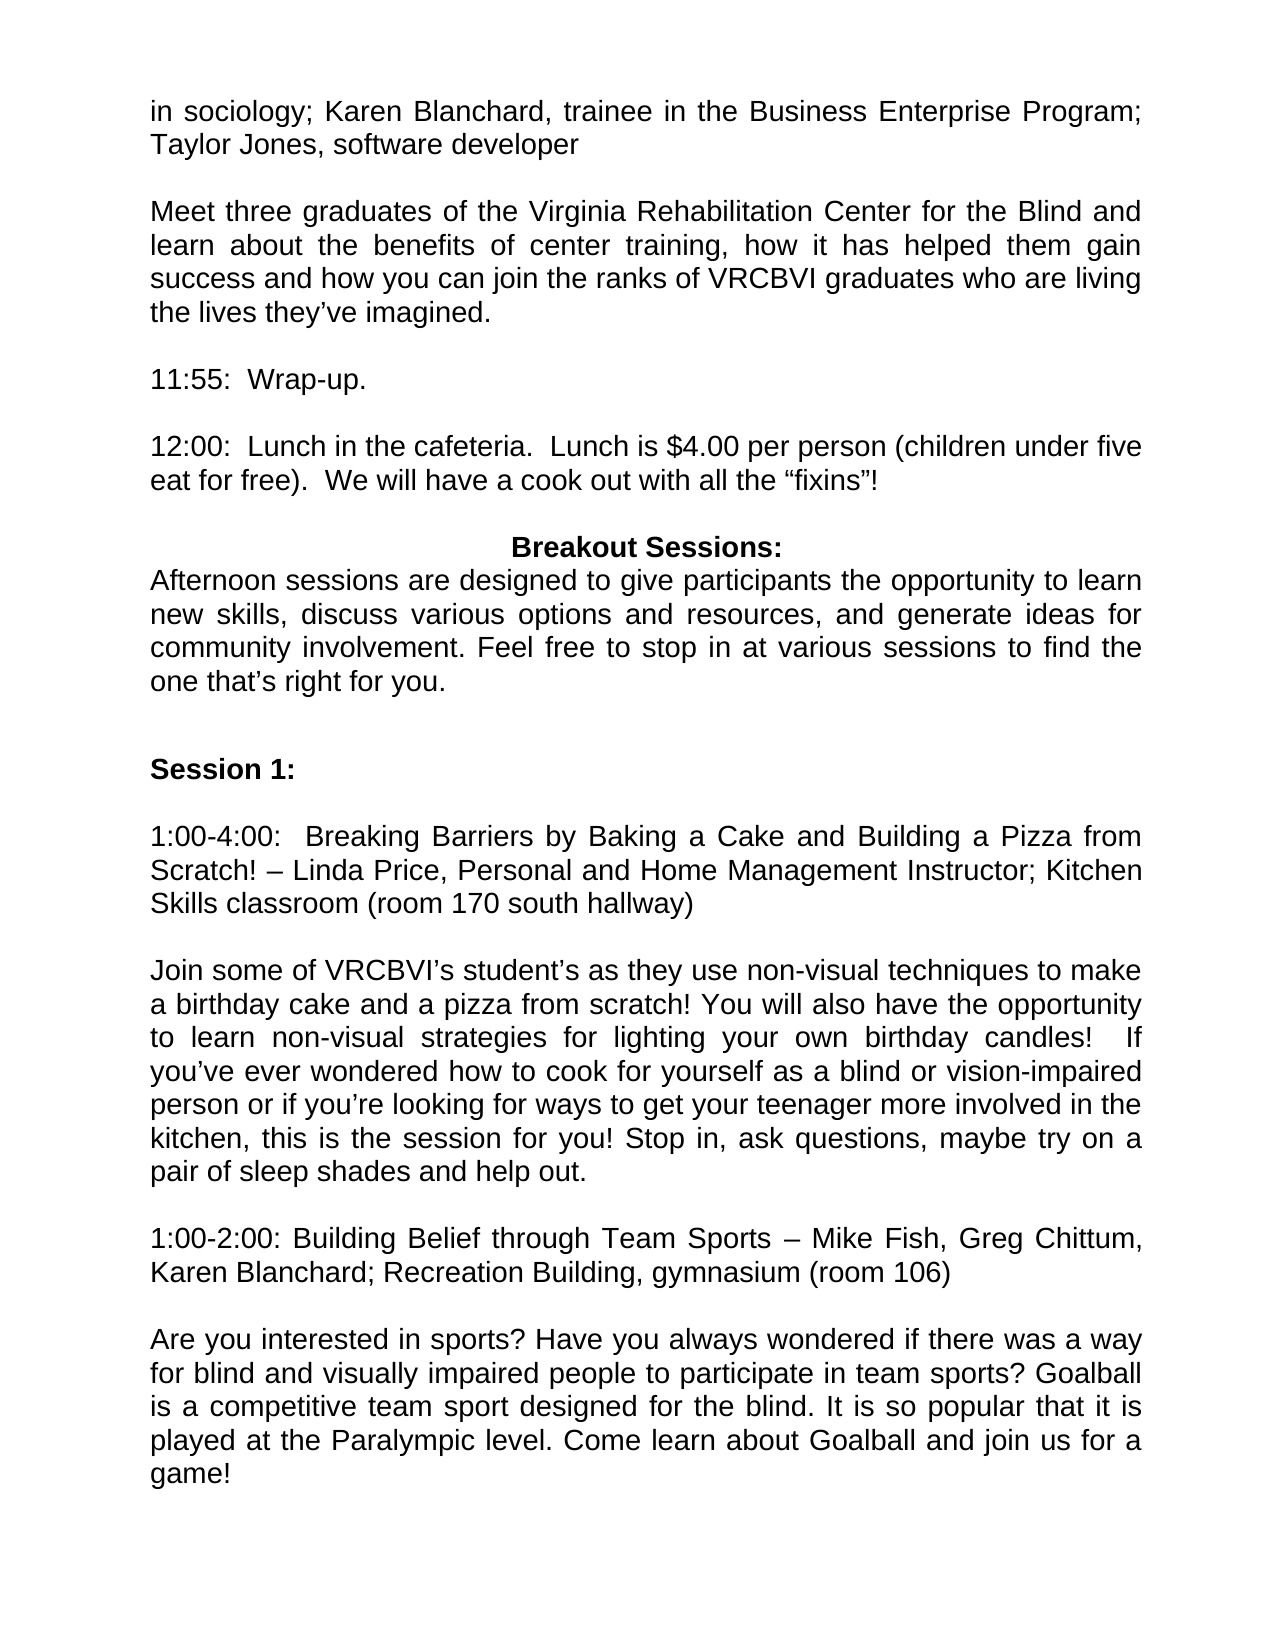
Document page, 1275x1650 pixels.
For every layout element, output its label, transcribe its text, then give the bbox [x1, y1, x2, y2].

text Meet three graduates of the Virginia Rehabilitation Center for the Blind and learn about the benefits of center training, how it has helped them gain success and how you can join the ranks of VRCBVI graduates who are living the lives they’ve imagined. [150, 194, 1144, 328]
text 1:00-2:00: Building Belief through Team Sports – Mike Fish, Greg Chittum, Karen Blanchard; Recreation Building, gymnasium (room 106) [150, 1221, 1144, 1288]
text 12:00: Lunch in the cafeteria. Lunch is $4.00 per person (children under five eat for free). We will have a cook out with all the “fixins”! [150, 429, 1144, 496]
text 11:55: Wrap-up. [150, 362, 1144, 396]
text 1:00-4:00: Breaking Barriers by Baking a Cake and Building a Pizza from Scratch! – Linda Price, Personal and Home Management Instructor; Kitchen Skills classroom (room 170 south hallway) [150, 819, 1144, 919]
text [150, 94, 1144, 161]
text Join some of VRCBVI’s student’s as they use non-visual techniques to make a birthday cake and a pizza from scratch! You will also have the opportunity to learn non-visual strategies for lighting your own birthday candles! If you’ve ever wondered how to cook for yourself as a blind or vision-impaired person or if you’re looking for ways to get your teenager more involved in the kitchen, this is the session for you! Stop in, ask questions, maybe try on a pair of sleep shades and help out. [150, 953, 1144, 1188]
text Session 1: [150, 752, 1144, 785]
text Afternoon sessions are designed to give participants the opportunity to learn new skills, discuss various options and resources, and generate ideas for community involvement. Feel free to stop in at various sessions to find the one that’s right for you. [150, 563, 1144, 697]
text Are you interested in sports? Have you always wondered if there was a way for blind and visually impaired people to participate in team sports? Goalball is a competitive team sport designed for the blind. It is so popular that it is played at the Paralympic level. Come learn about Goalball and join us for a game! [150, 1322, 1144, 1490]
text Breakout Sessions: [150, 530, 1144, 563]
